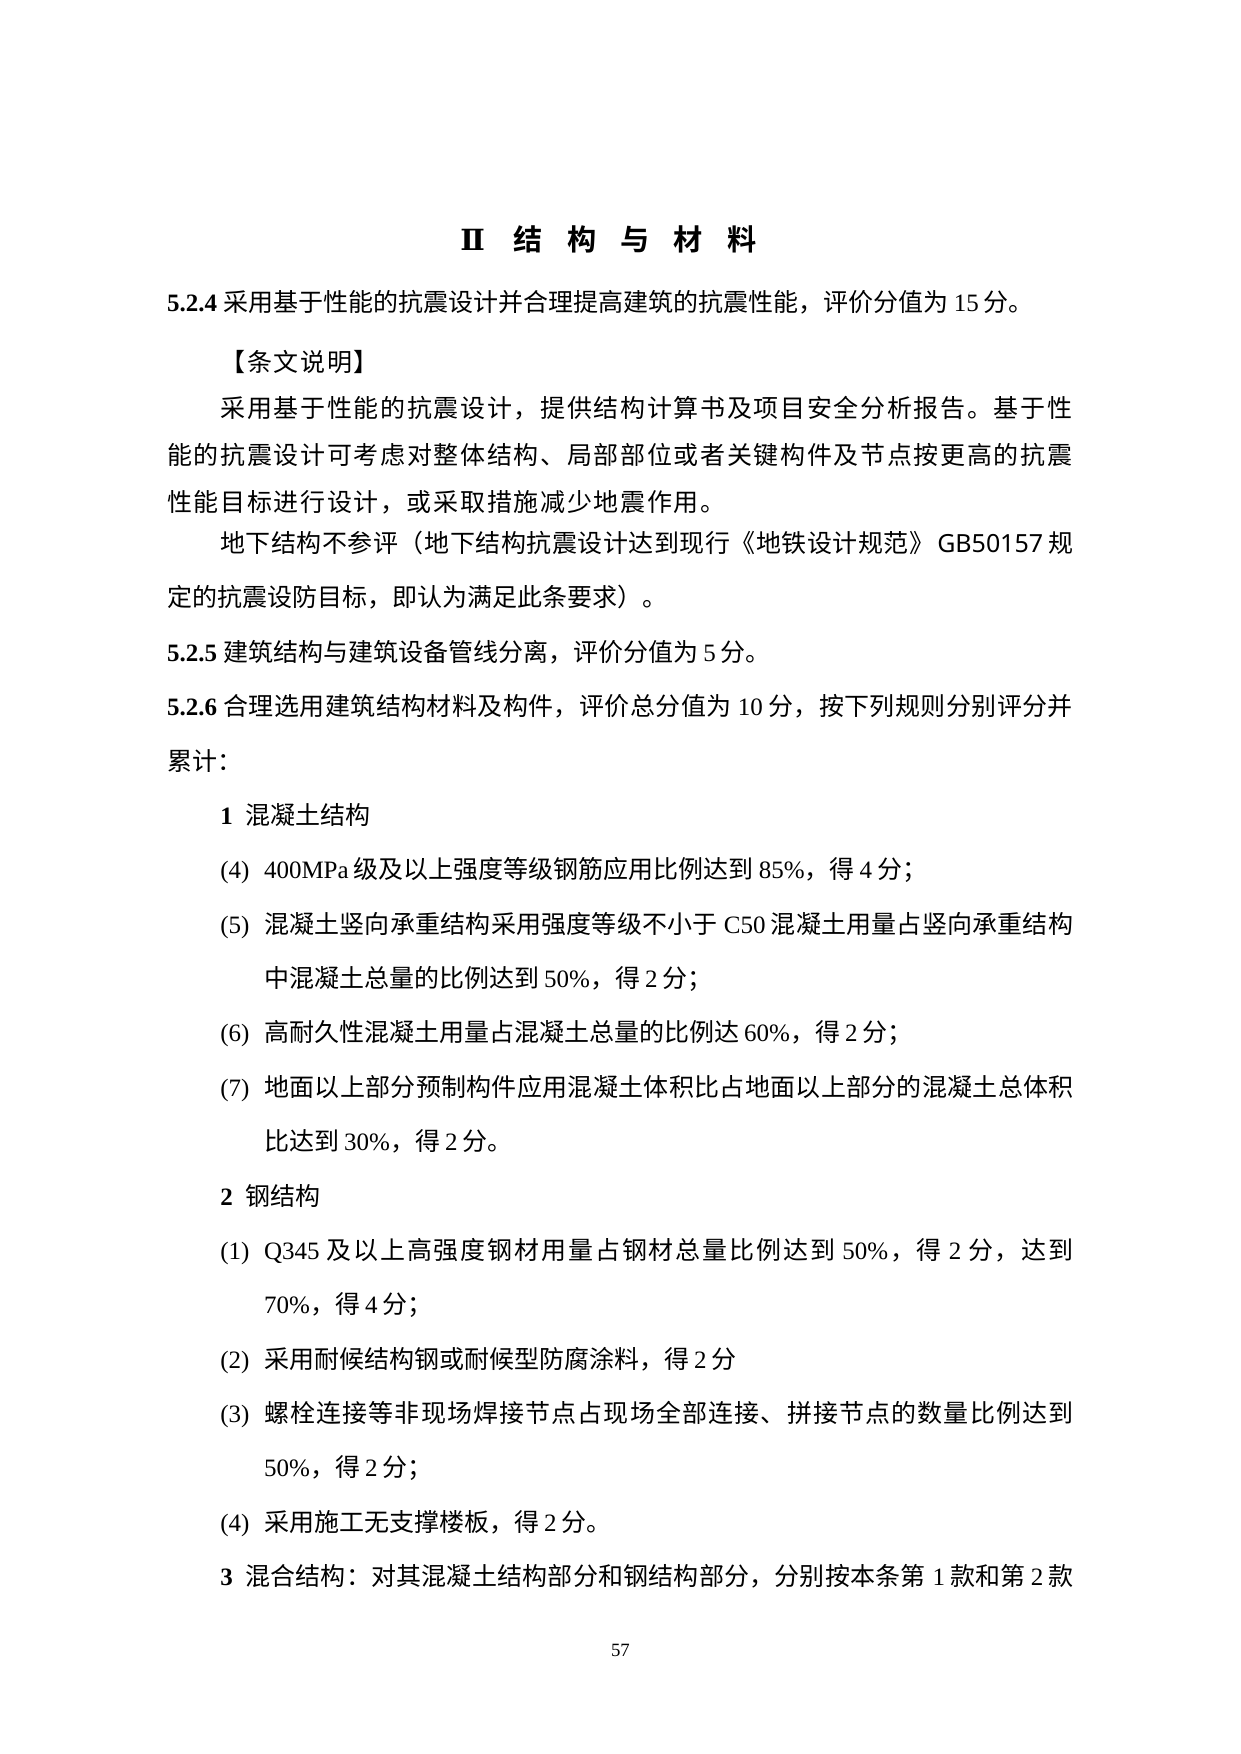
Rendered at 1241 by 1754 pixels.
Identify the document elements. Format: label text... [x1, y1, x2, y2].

subtitle 合理选用建筑结构材料及构件，评价总分值为10分，按下列规则分别评分并累计： [167, 687, 1073, 777]
list 采用耐候结构钢或耐候型防腐涂料，得2分 [220, 1339, 1073, 1375]
list 混凝土竖向承重结构采用强度等级不小于C50混凝土用量占竖向承重结构中混凝土总量的比例达到50%，得2分； [220, 904, 1073, 995]
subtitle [167, 1557, 1073, 1593]
text 地下结构不参评（地下结构抗震设计达到现行《地铁设计规范》GB50157规定的抗震设防目标，即认为满足此条要求）。 [167, 523, 1073, 614]
text 采用基于性能的抗震设计，提供结构计算书及项目安全分析报告。基于性能的抗震设计可考虑对整体结构、局部部位或者关键构件及节点按更高的抗震性能目标进行设计，或采取措施减少地震作用。 [167, 383, 1073, 523]
list 地面以上部分预制构件应用混凝土体积比占地面以上部分的混凝土总体积比达到30%，得2分。 [220, 1067, 1073, 1158]
list 螺栓连接等非现场焊接节点占现场全部连接、拼接节点的数量比例达到50%，得2分； [220, 1393, 1073, 1484]
list 采用施工无支撑楼板，得2分。 [220, 1502, 1073, 1538]
subtitle 建筑结构与建筑设备管线分离，评价分值为5分。 [167, 632, 1073, 668]
subtitle 采用基于性能的抗震设计并合理提高建筑的抗震性能，评价分值为 15分。 [167, 282, 1073, 319]
list Q345及以上高强度钢材用量占钢材总量比例达到50%，得2分，达到70%，得4分； [220, 1230, 1073, 1321]
subtitle 钢结构 [167, 1176, 1073, 1212]
text 【条文说明】 [167, 337, 1073, 383]
list 400MPa级及以上强度等级钢筋应用比例达到85%，得4分； [220, 850, 1073, 886]
subtitle 混凝土结构 [167, 795, 1073, 832]
list 高耐久性混凝土用量占混凝土总量的比例达60%，得2分； [220, 1013, 1073, 1049]
text Ⅱ 结构与材料 [167, 215, 1073, 261]
